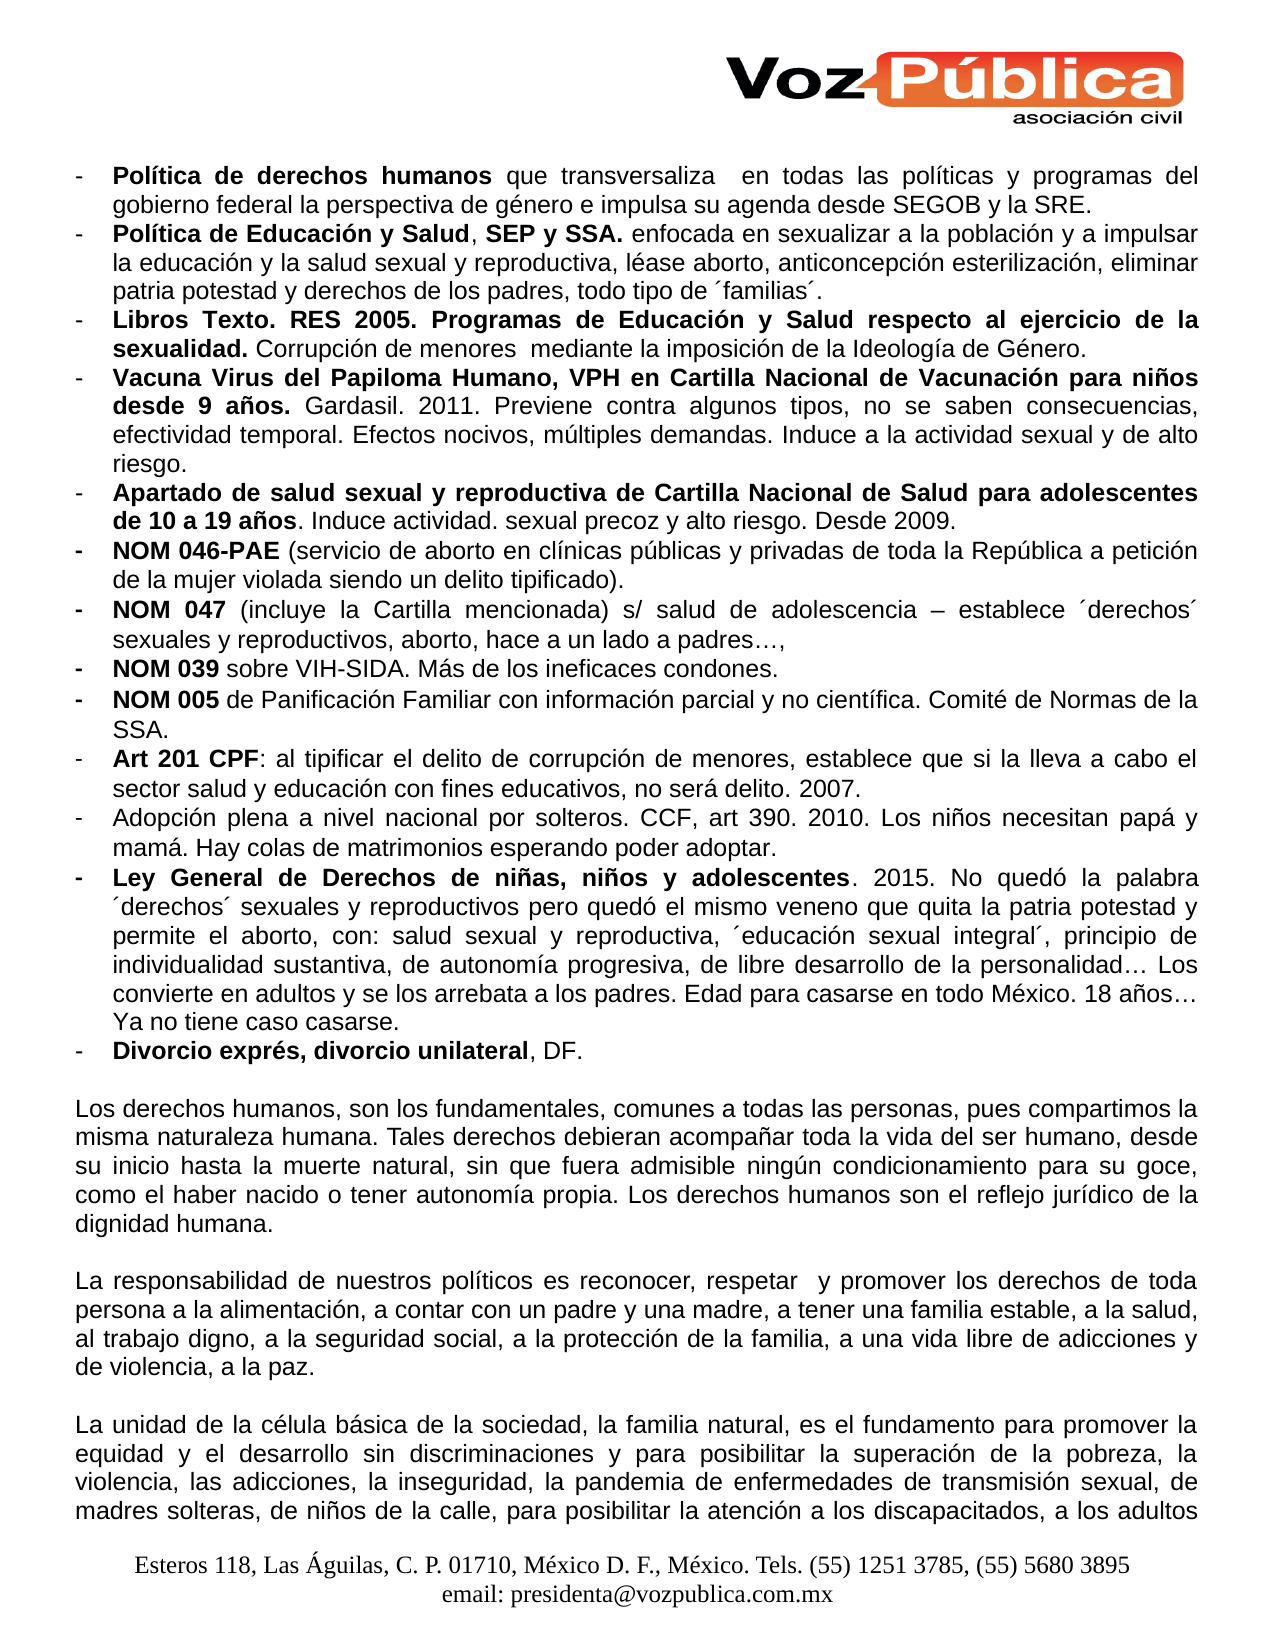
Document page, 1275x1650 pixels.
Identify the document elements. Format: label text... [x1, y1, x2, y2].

list Divorcio exprés, divorcio unilateral, DF. [75, 1036, 1200, 1065]
list Apartado de salud sexual y reproductiva de Cartilla Nacional de Salud para adolescentes de 10 a 19 años. Induce actividad. sexual precoz y alto riesgo. Desde 2009. [75, 477, 1200, 535]
list NOM 039 sobre VIH-SIDA. Más de los ineficaces condones. [75, 653, 1200, 684]
list Política de Educación y Salud, SEP y SSA. enfocada en sexualizar a la población y a impulsar la educación y la salud sexual y reproductiva, léase aborto, anticoncepción esterilización, eliminar patria potestad y derechos de los padres, todo tipo de ´familias´. [75, 219, 1200, 305]
text Los derechos humanos, son los fundamentales, comunes a todas las personas, pues compartimos la misma naturaleza humana. Tales derechos debieran acompañar toda la vida del ser humano, desde su inicio hasta la muerte natural, sin que fuera admisible ningún condicionamiento para su goce, como el haber nacido o tener autonomía propia. Los derechos humanos son el reflejo jurídico de la dignidad humana. [75, 1094, 1200, 1237]
list NOM 005 de Panificación Familiar con información parcial y no científica. Comité de Normas de la SSA. [75, 684, 1200, 743]
list Vacuna Virus del Papiloma Humano, VPH en Cartilla Nacional de Vacunación para niños desde 9 años. Gardasil. 2011. Previene contra algunos tipos, no se saben consecuencias, efectividad temporal. Efectos nocivos, múltiples demandas. Induce a la actividad sexual y de alto riesgo. [75, 362, 1200, 477]
picture [717, 32, 1192, 142]
list Art 201 CPF: al tipificar el delito de corrupción de menores, establece que si la lleva a cabo el sector salud y educación con fines educativos, no será delito. 2007. [75, 743, 1200, 803]
list Ley General de Derechos de niñas, niños y adolescentes. 2015. No quedó la palabra ´derechos´ sexuales y reproductivos pero quedó el mismo veneno que quita la patria potestad y permite el aborto, con: salud sexual y reproductiva, ´educación sexual integral´, principio de individualidad sustantiva, de autonomía progresiva, de libre desarrollo de la personalidad… Los convierte en adultos y se los arrebata a los padres. Edad para casarse en todo México. 18 años… Ya no tiene caso casarse. [75, 862, 1200, 1036]
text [75, 1410, 1200, 1525]
list NOM 046-PAE (servicio de aborto en clínicas públicas y privadas de toda la República a petición de la mujer violada siendo un delito tipificado). [75, 535, 1200, 594]
list Libros Texto. RES 2005. Programas de Educación y Salud respecto al ejercicio de la sexualidad. Corrupción de menores mediante la imposición de la Ideología de Género. [75, 305, 1200, 362]
list NOM 047 (incluye la Cartilla mencionada) s/ salud de adolescencia – establece ´derechos´ sexuales y reproductivos, aborto, hace a un lado a padres…, [75, 594, 1200, 653]
list Adopción plena a nivel nacional por solteros. CCF, art 390. 2010. Los niños necesitan papá y mamá. Hay colas de matrimonios esperando poder adoptar. [75, 803, 1200, 862]
text La responsabilidad de nuestros políticos es reconocer, respetar y promover los derechos de toda persona a la alimentación, a contar con un padre y una madre, a tener una familia estable, a la salud, al trabajo digno, a la seguridad social, a la protección de la familia, a una vida libre de adicciones y de violencia, a la paz. [75, 1266, 1200, 1381]
list Política de derechos humanos que transversaliza en todas las políticas y programas del gobierno federal la perspectiva de género e impulsa su agenda desde SEGOB y la SRE. [75, 161, 1200, 219]
